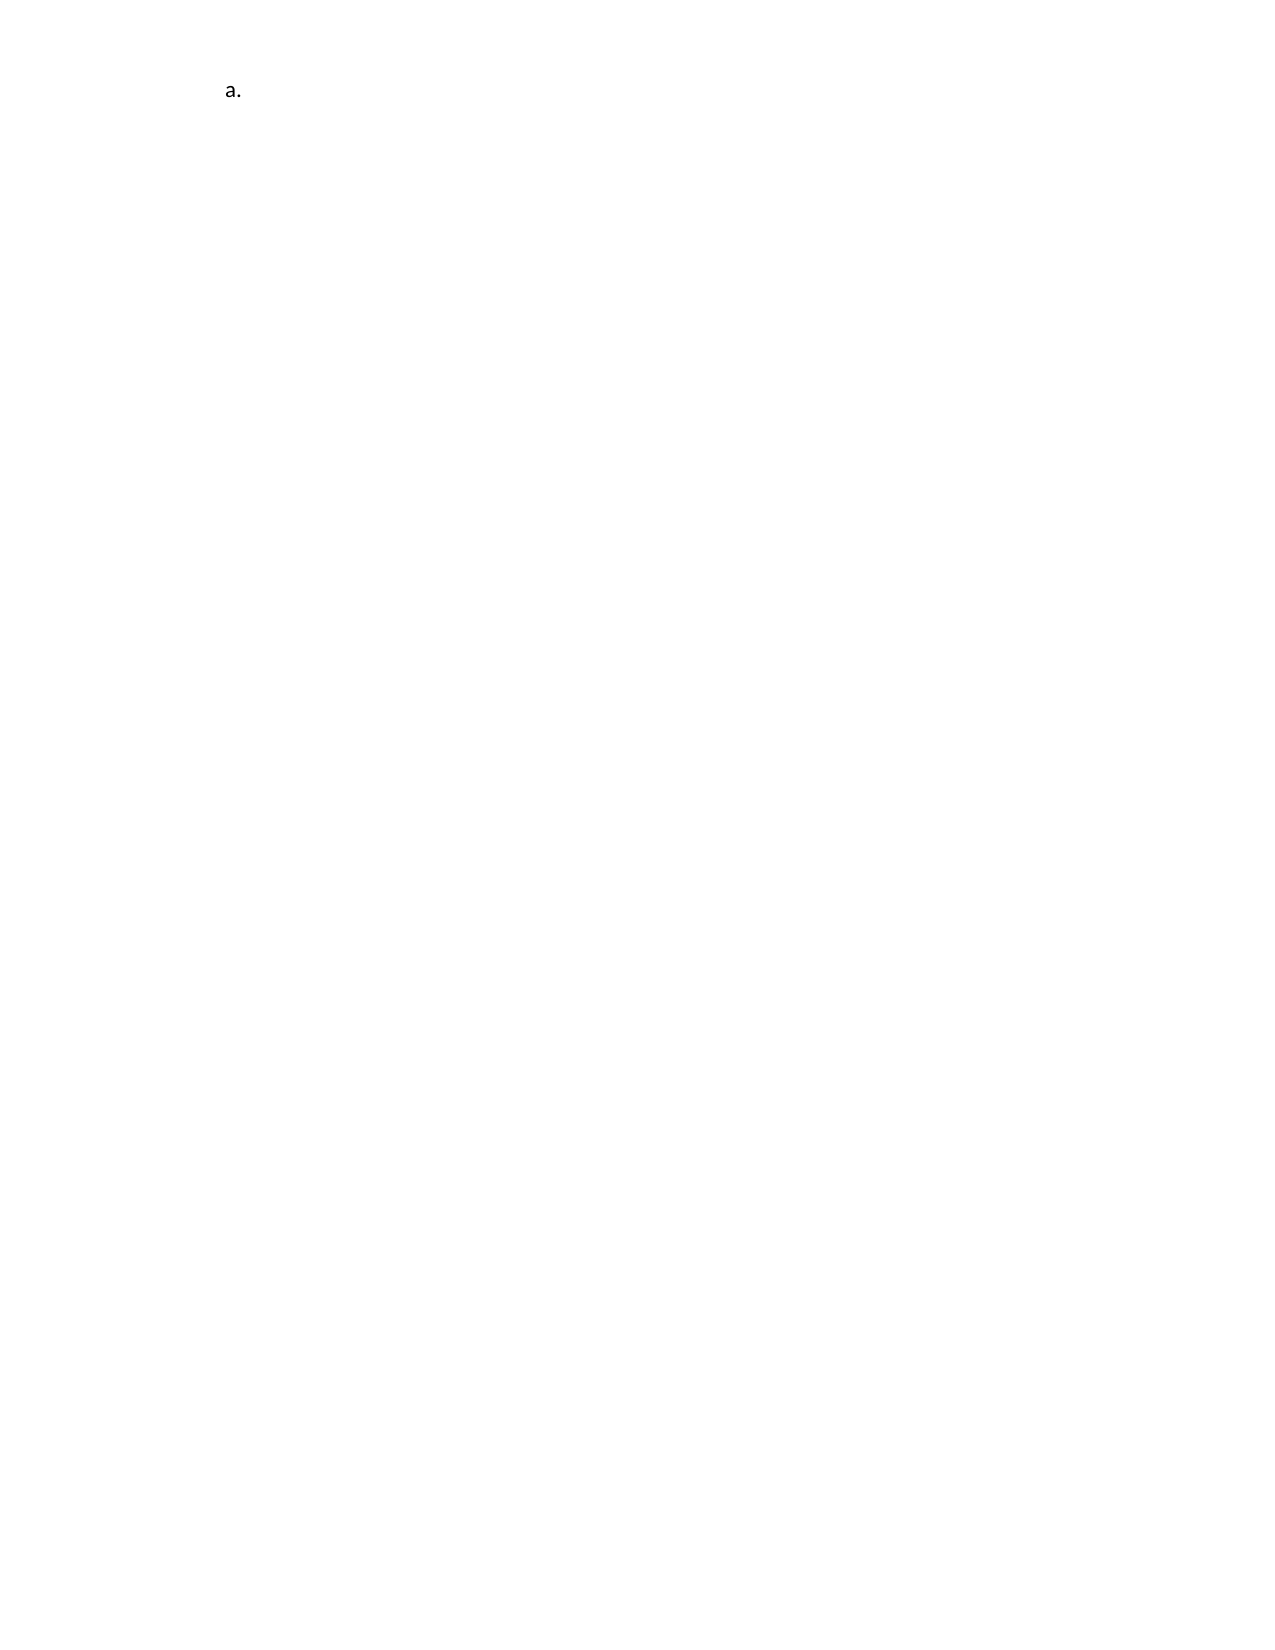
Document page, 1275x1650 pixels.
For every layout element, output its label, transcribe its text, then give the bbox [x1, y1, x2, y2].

list What ideas come out of your work group in terms of goal setting? [225, 75, 1125, 103]
